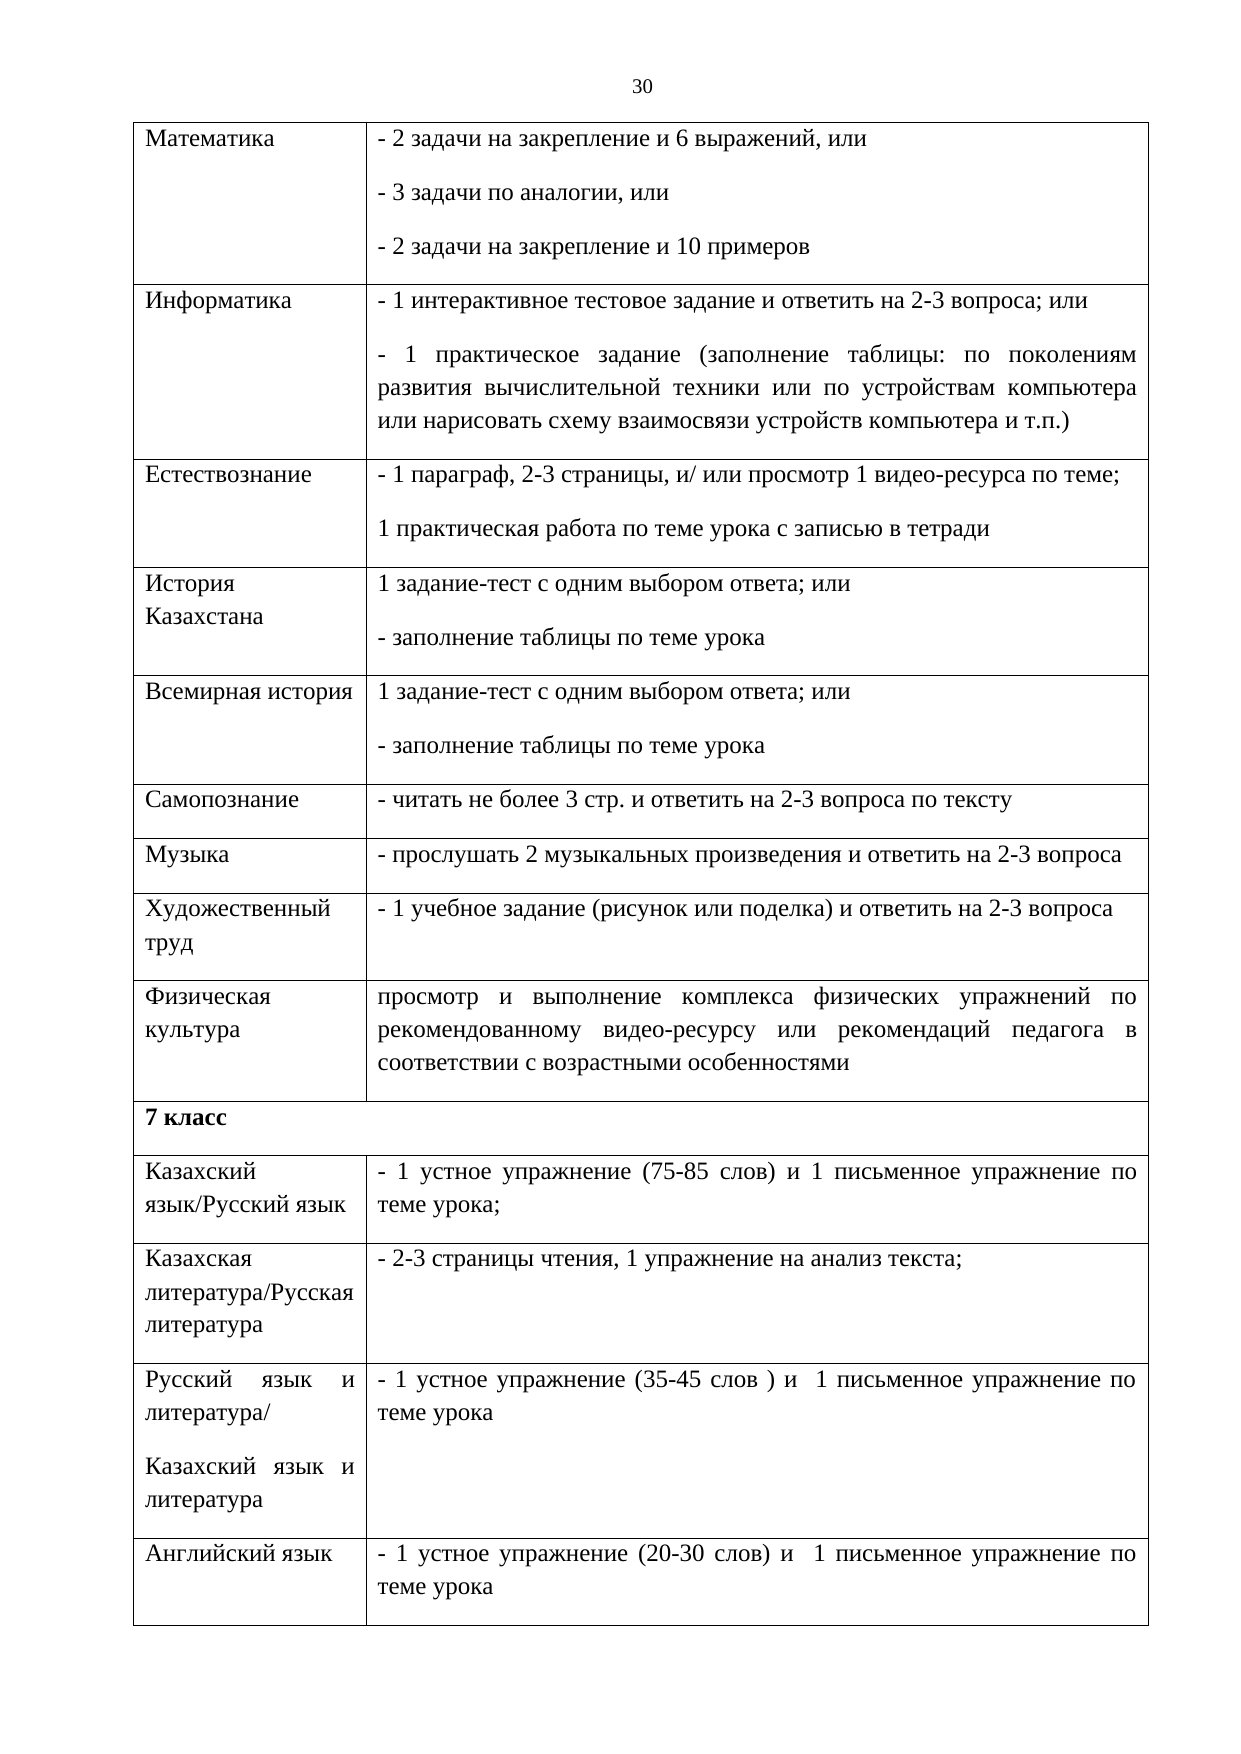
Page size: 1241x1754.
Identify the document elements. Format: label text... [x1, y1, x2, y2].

table_cell - 1 учебное задание (рисунок или поделка) и ответить на 2-3 вопроса [367, 894, 1148, 980]
table_cell Английский язык [134, 1539, 366, 1625]
table_cell - прослушать 2 музыкальных произведения и ответить на 2-3 вопроса [367, 839, 1148, 892]
table_cell - читать не более 3 стр. и ответить на 2-3 вопроса по тексту [367, 785, 1148, 838]
table_cell - 1 устное упражнение (35-45 слов ) и 1 письменное упражнение по теме урока [367, 1364, 1148, 1537]
table_cell просмотр и выполнение комплекса физических упражнений по рекомендованному видео-ресурсу или рекомендаций педагога в соответствии с возрастными особенностями [367, 981, 1148, 1101]
table_cell Физическая культура [134, 981, 366, 1101]
table_cell Естествознание [134, 460, 366, 567]
table_cell Самопознание [134, 785, 366, 838]
table_cell Художественный труд [134, 894, 366, 980]
table_cell 1 задание-тест с одним выбором ответа; или - заполнение таблицы по теме урока [367, 676, 1148, 783]
table_cell - 1 интерактивное тестовое задание и ответить на 2-3 вопроса; или - 1 практическое задание (заполнение таблицы: по поколениям развития вычислительной техники или по устройствам компьютера или нарисовать схему взаимосвязи устройств компьютера и т.п.) [367, 285, 1148, 458]
table_cell Математика [134, 123, 366, 284]
table_cell 1 задание-тест с одним выбором ответа; или - заполнение таблицы по теме урока [367, 568, 1148, 675]
table_cell Всемирная история [134, 676, 366, 783]
table_cell - 2-3 страницы чтения, 1 упражнение на анализ текста; [367, 1244, 1148, 1363]
table_cell Информатика [134, 285, 366, 458]
table_cell Казахский язык/Русский язык [134, 1156, 366, 1242]
table_cell История Казахстана [134, 568, 366, 675]
table_cell - 1 устное упражнение (20-30 слов) и 1 письменное упражнение по теме урока [367, 1539, 1148, 1625]
table_cell Музыка [134, 839, 366, 892]
table_cell Казахская литература/Русская литература [134, 1244, 366, 1363]
table_cell 7 класс [134, 1102, 1148, 1155]
table_cell Русский язык и литература/ Казахский язык и литература [134, 1364, 366, 1537]
table_cell - 2 задачи на закрепление и 6 выражений, или - 3 задачи по аналогии, или - 2 задачи на закрепление и 10 примеров [367, 123, 1148, 284]
table_cell - 1 параграф, 2-3 страницы, и/ или просмотр 1 видео-ресурса по теме; 1 практическая работа по теме урока с записью в тетради [367, 460, 1148, 567]
table_cell - 1 устное упражнение (75-85 слов) и 1 письменное упражнение по теме урока; [367, 1156, 1148, 1242]
